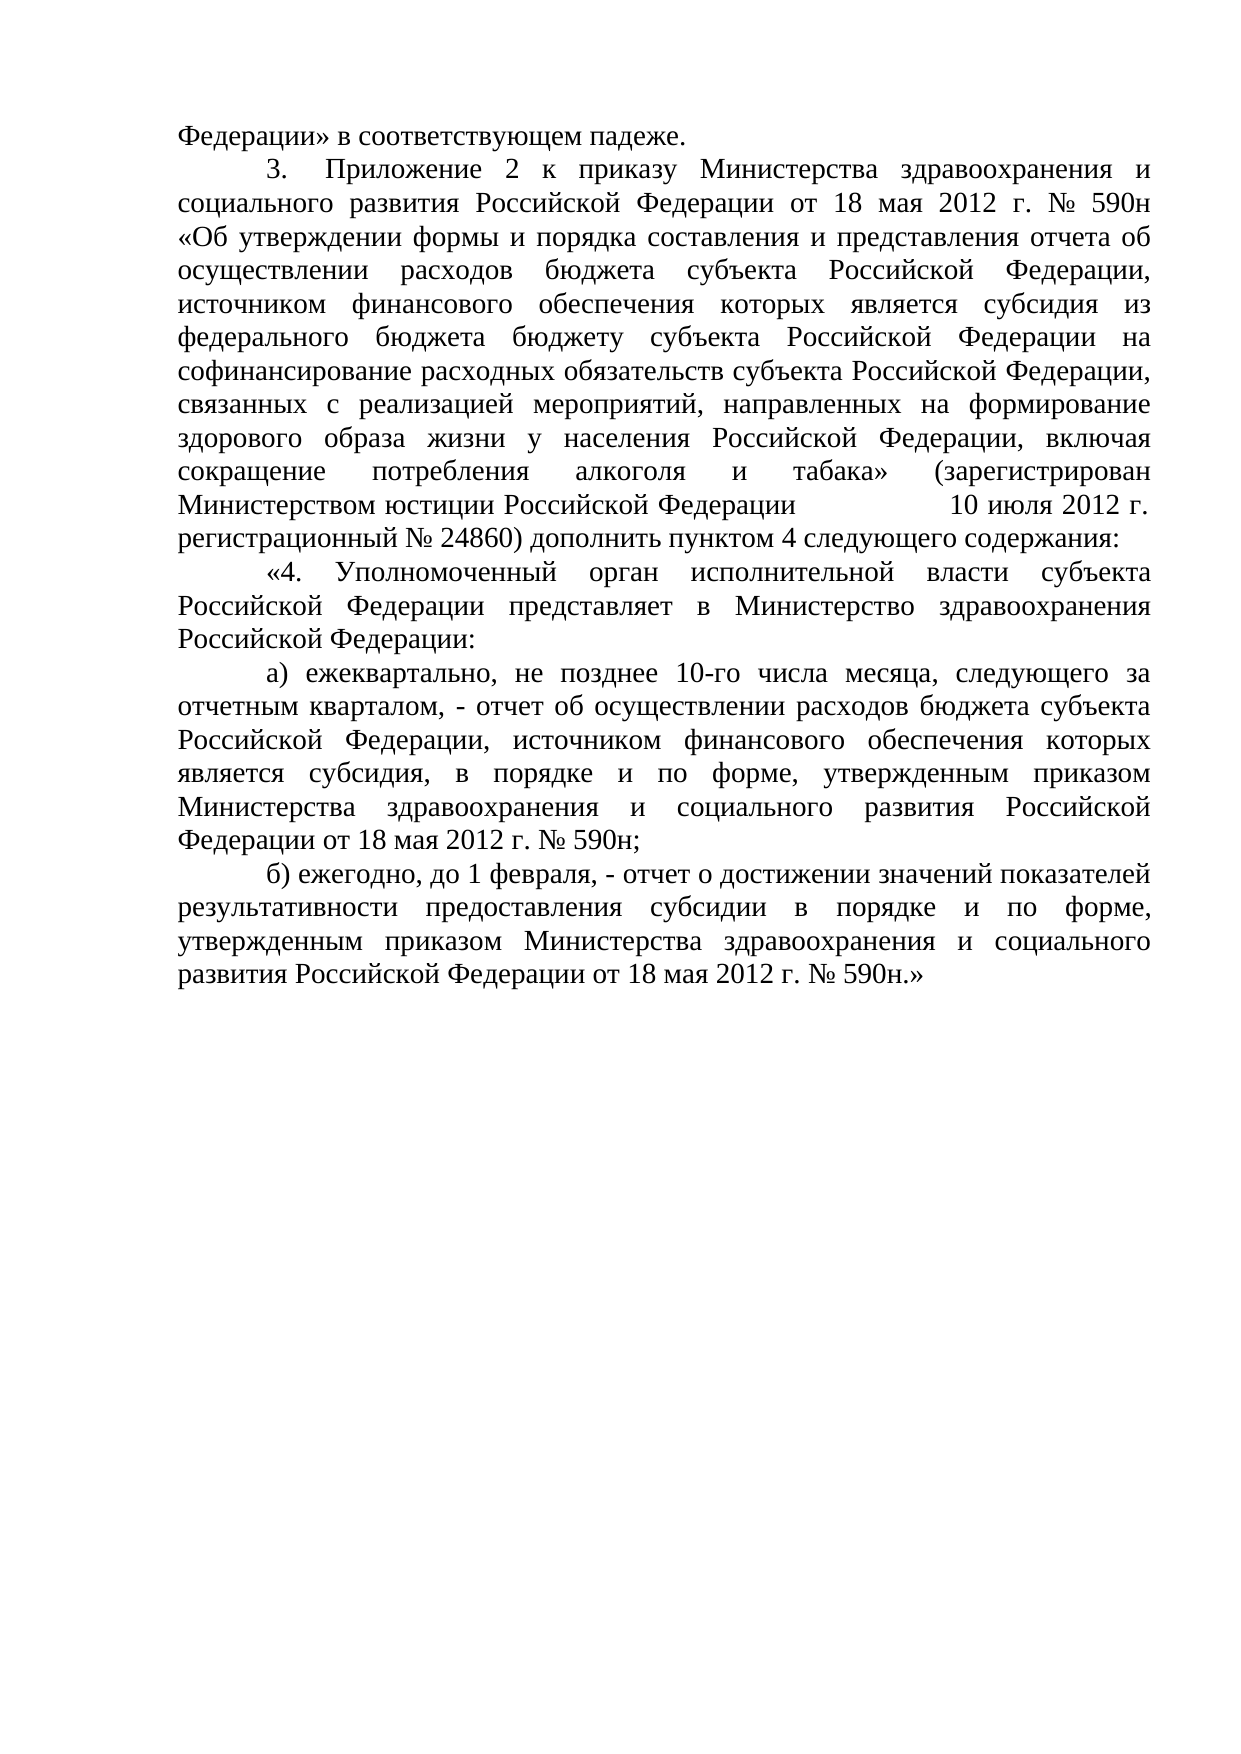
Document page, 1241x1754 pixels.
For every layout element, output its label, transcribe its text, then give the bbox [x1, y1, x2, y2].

text «4. Уполномоченный орган исполнительной власти субъекта Российской Федерации представляет в Министерство здравоохранения Российской Федерации: [177, 554, 1152, 655]
text б) ежегодно, до 1 февраля, - отчет о достижении значений показателей результативности предоставления субсидии в порядке и по форме, утвержденным приказом Министерства здравоохранения и социального развития Российской Федерации от 18 мая 2012 г. № 590н.» [177, 856, 1152, 990]
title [177, 118, 1152, 152]
list Приложение 2 к приказу Министерства здравоохранения и социального развития Российской Федерации от 18 мая 2012 г. № 590н «Об утверждении формы и порядка составления и представления отчета об осуществлении расходов бюджета субъекта Российской Федерации, источником финансового обеспечения которых является субсидия из федерального бюджета бюджету субъекта Российской Федерации на софинансирование расходных обязательств субъекта Российской Федерации, связанных с реализацией мероприятий, направленных на формирование здорового образа жизни у населения Российской Федерации, включая сокращение потребления алкоголя и табака» (зарегистрирован Министерством юстиции Российской Федерации 10 июля 2012 г. регистрационный № 24860) дополнить пунктом 4 следующего содержания: [177, 152, 1152, 554]
text а) ежеквартально, не позднее 10-го числа месяца, следующего за отчетным кварталом, - отчет об осуществлении расходов бюджета субъекта Российской Федерации, источником финансового обеспечения которых является субсидия, в порядке и по форме, утвержденным приказом Министерства здравоохранения и социального развития Российской Федерации от 18 мая 2012 г. № 590н; [177, 655, 1152, 856]
